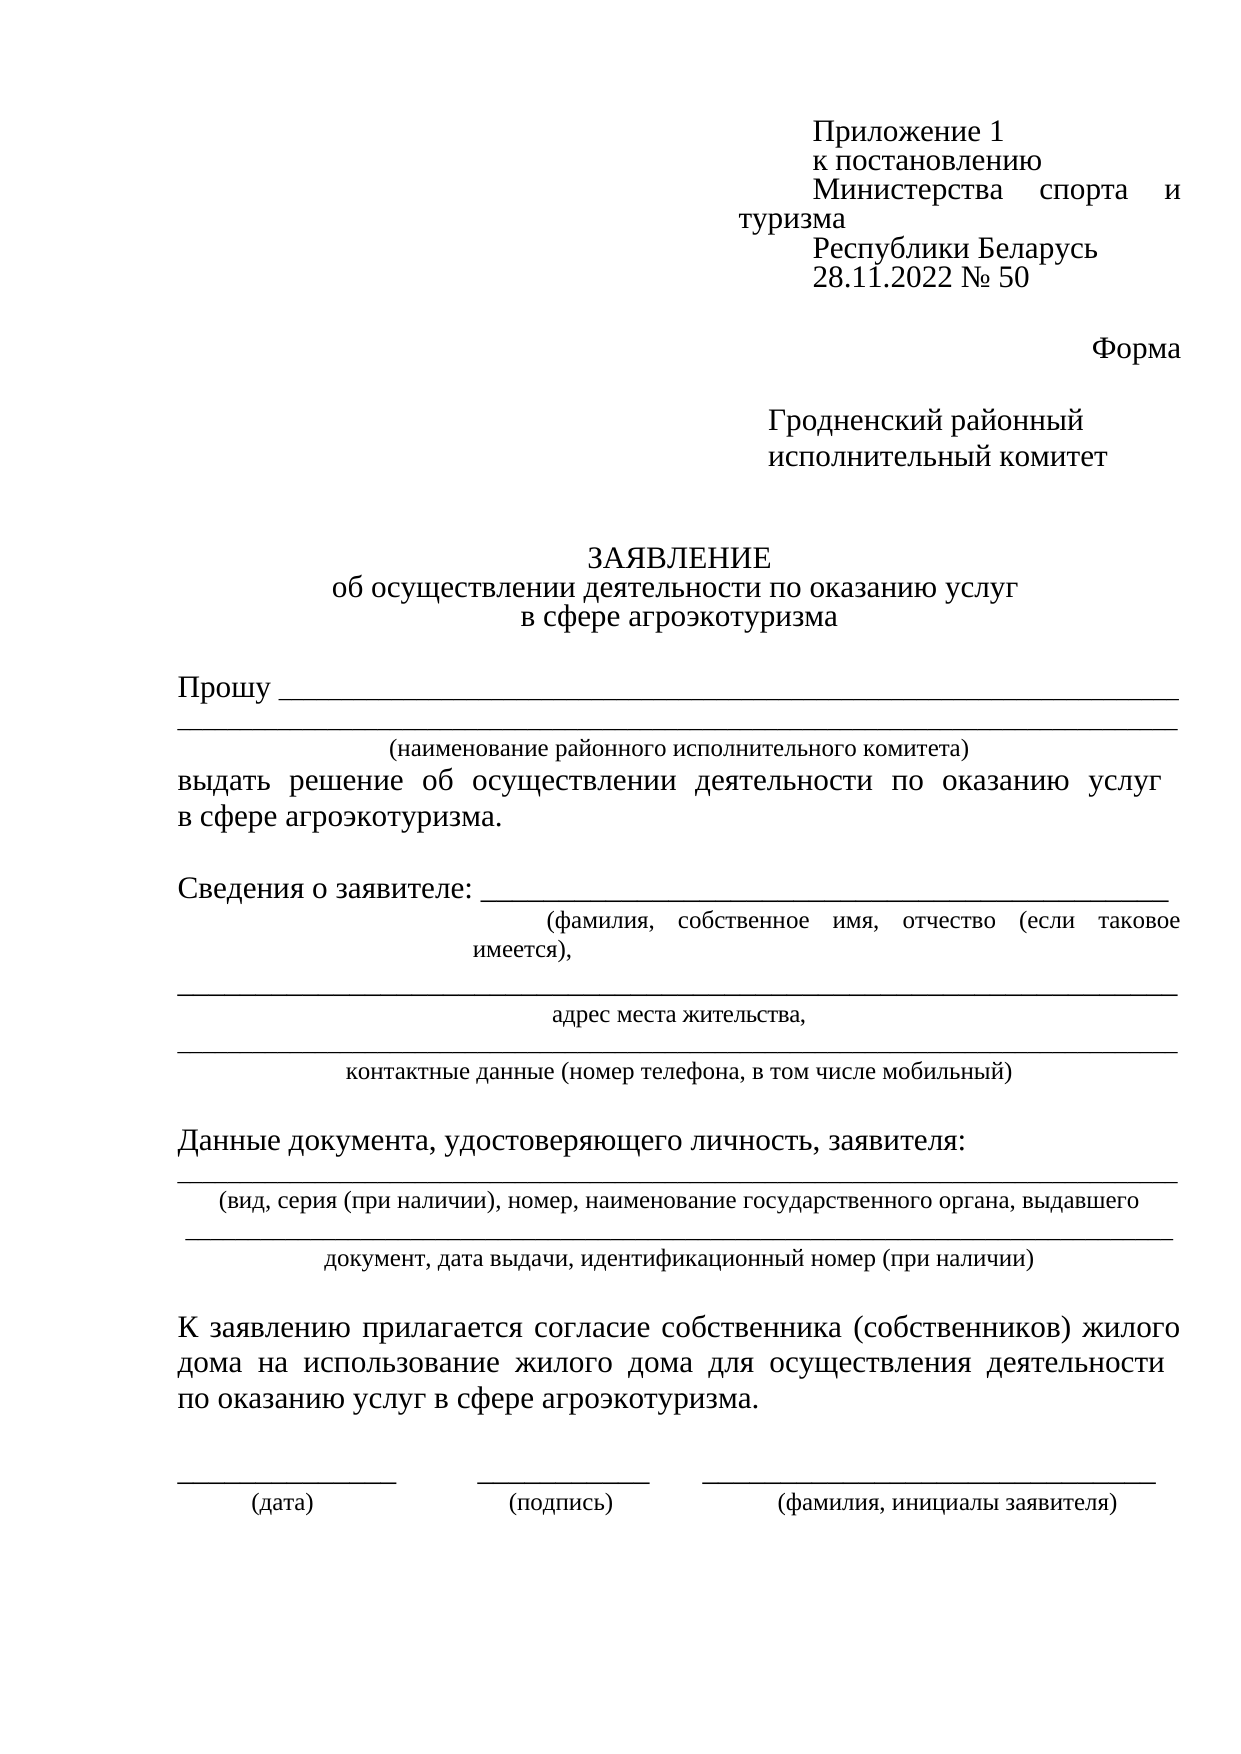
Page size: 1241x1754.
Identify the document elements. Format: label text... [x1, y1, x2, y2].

text ______________ ___________ _____________________________ [177, 1452, 1181, 1487]
text Республики Беларусь [738, 235, 1181, 264]
text Министерства спорта и туризма [738, 176, 1181, 235]
text (вид, серия (при наличии), номер, наименование государственного органа, выдавшего [177, 1186, 1181, 1214]
text Данные документа, удостоверяющего личность, заявителя: [177, 1121, 1181, 1157]
text Приложение 1 [738, 118, 1181, 147]
text выдать решение об осуществлении деятельности по оказанию услуг в сфере агроэкотуризма. [177, 762, 1181, 833]
text _______________________________________________________________________________ документ, дата выдачи, идентификационный номер (при наличии) [177, 1214, 1181, 1272]
text Прошу ________________________________________________________________________ [177, 668, 1181, 704]
text ________________________________________________________________ [177, 963, 1181, 999]
text к постановлению [738, 147, 1181, 176]
text Гродненский районный [768, 401, 1181, 437]
text Форма [177, 329, 1181, 365]
text ________________________________________________________________________________ [177, 1027, 1181, 1056]
text Сведения о заявителе: ____________________________________________ [177, 869, 1181, 905]
text исполнительный комитет [768, 437, 1181, 473]
text ________________________________________________________________________________ [177, 704, 1181, 733]
text адрес места жительства, [177, 999, 1181, 1027]
text 28.11.2022 № 50 [738, 264, 1181, 293]
text об осуществлении деятельности по оказанию услуг в сфере агроэкотуризма [177, 574, 1181, 632]
text (дата) (подпись) (фамилия, инициалы заявителя) [251, 1487, 1181, 1517]
text ЗАЯВЛЕНИЕ [177, 545, 1181, 574]
text контактные данные (номер телефона, в том числе мобильный) [177, 1056, 1181, 1085]
text К заявлению прилагается согласие собственника (собственников) жилого дома на использование жилого дома для осуществления деятельности по оказанию услуг в сфере агроэкотуризма. [177, 1308, 1181, 1416]
text ________________________________________________________________________________ [177, 1157, 1181, 1186]
text (наименование районного исполнительного комитета) [177, 733, 1181, 762]
text (фамилия, собственное имя, отчество (если таковое имеется), [473, 905, 1181, 963]
